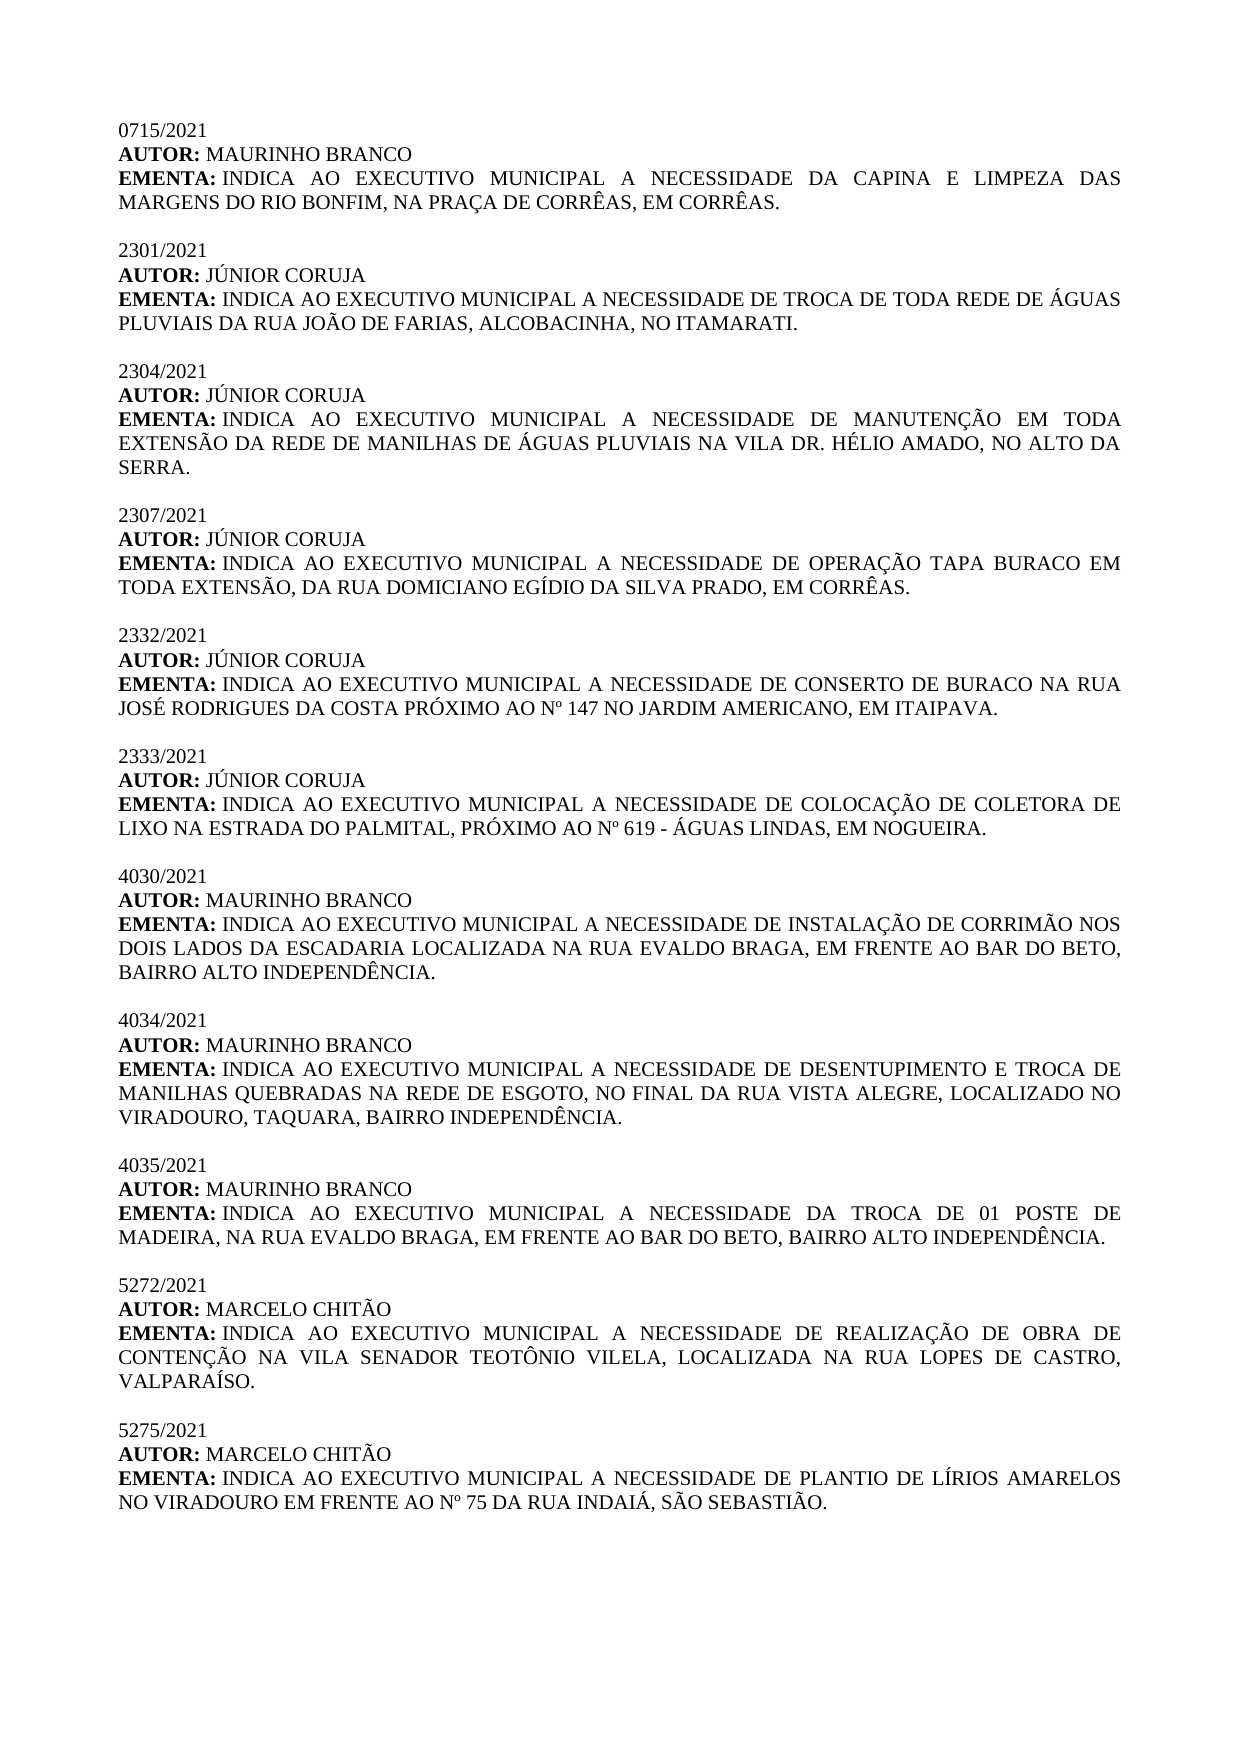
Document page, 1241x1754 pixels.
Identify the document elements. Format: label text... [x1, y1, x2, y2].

text 2333/2021 AUTOR: JÚNIOR CORUJA [118, 744, 1122, 792]
text 2307/2021 AUTOR: JÚNIOR CORUJA [118, 503, 1122, 551]
text EMENTA: INDICA AO EXECUTIVO MUNICIPAL A NECESSIDADE DE MANUTENÇÃO EM TODA EXTENSÃO DA REDE DE MANILHAS DE ÁGUAS PLUVIAIS NA VILA DR. HÉLIO AMADO, NO ALTO DA SERRA. [118, 407, 1122, 479]
text EMENTA: INDICA AO EXECUTIVO MUNICIPAL A NECESSIDADE DE DESENTUPIMENTO E TROCA DE MANILHAS QUEBRADAS NA REDE DE ESGOTO, NO FINAL DA RUA VISTA ALEGRE, LOCALIZADO NO VIRADOURO, TAQUARA, BAIRRO INDEPENDÊNCIA. [118, 1057, 1122, 1129]
text 2301/2021 AUTOR: JÚNIOR CORUJA [118, 238, 1122, 287]
text 4034/2021 AUTOR: MAURINHO BRANCO [118, 1008, 1122, 1057]
text 5272/2021 AUTOR: MARCELO CHITÃO [118, 1273, 1122, 1321]
text 0715/2021 AUTOR: MAURINHO BRANCO [118, 118, 1122, 166]
text EMENTA: INDICA AO EXECUTIVO MUNICIPAL A NECESSIDADE DE INSTALAÇÃO DE CORRIMÃO NOS DOIS LADOS DA ESCADARIA LOCALIZADA NA RUA EVALDO BRAGA, EM FRENTE AO BAR DO BETO, BAIRRO ALTO INDEPENDÊNCIA. [118, 912, 1122, 984]
text EMENTA: INDICA AO EXECUTIVO MUNICIPAL A NECESSIDADE DE COLOCAÇÃO DE COLETORA DE LIXO NA ESTRADA DO PALMITAL, PRÓXIMO AO Nº 619 - ÁGUAS LINDAS, EM NOGUEIRA. [118, 792, 1122, 840]
text 5275/2021 AUTOR: MARCELO CHITÃO [118, 1417, 1122, 1466]
text EMENTA: INDICA AO EXECUTIVO MUNICIPAL A NECESSIDADE DA CAPINA E LIMPEZA DAS MARGENS DO RIO BONFIM, NA PRAÇA DE CORRÊAS, EM CORRÊAS. [118, 166, 1122, 214]
text EMENTA: INDICA AO EXECUTIVO MUNICIPAL A NECESSIDADE DE REALIZAÇÃO DE OBRA DE CONTENÇÃO NA VILA SENADOR TEOTÔNIO VILELA, LOCALIZADA NA RUA LOPES DE CASTRO, VALPARAÍSO. [118, 1321, 1122, 1393]
text 2332/2021 AUTOR: JÚNIOR CORUJA [118, 623, 1122, 672]
text EMENTA: INDICA AO EXECUTIVO MUNICIPAL A NECESSIDADE DE PLANTIO DE LÍRIOS AMARELOS NO VIRADOURO EM FRENTE AO Nº 75 DA RUA INDAIÁ, SÃO SEBASTIÃO. [118, 1466, 1122, 1514]
text EMENTA: INDICA AO EXECUTIVO MUNICIPAL A NECESSIDADE DA TROCA DE 01 POSTE DE MADEIRA, NA RUA EVALDO BRAGA, EM FRENTE AO BAR DO BETO, BAIRRO ALTO INDEPENDÊNCIA. [118, 1201, 1122, 1249]
text EMENTA: INDICA AO EXECUTIVO MUNICIPAL A NECESSIDADE DE OPERAÇÃO TAPA BURACO EM TODA EXTENSÃO, DA RUA DOMICIANO EGÍDIO DA SILVA PRADO, EM CORRÊAS. [118, 551, 1122, 599]
text 4035/2021 AUTOR: MAURINHO BRANCO [118, 1153, 1122, 1201]
text 2304/2021 AUTOR: JÚNIOR CORUJA [118, 359, 1122, 407]
text EMENTA: INDICA AO EXECUTIVO MUNICIPAL A NECESSIDADE DE TROCA DE TODA REDE DE ÁGUAS PLUVIAIS DA RUA JOÃO DE FARIAS, ALCOBACINHA, NO ITAMARATI. [118, 287, 1122, 335]
text EMENTA: INDICA AO EXECUTIVO MUNICIPAL A NECESSIDADE DE CONSERTO DE BURACO NA RUA JOSÉ RODRIGUES DA COSTA PRÓXIMO AO Nº 147 NO JARDIM AMERICANO, EM ITAIPAVA. [118, 672, 1122, 720]
text 4030/2021 AUTOR: MAURINHO BRANCO [118, 864, 1122, 912]
